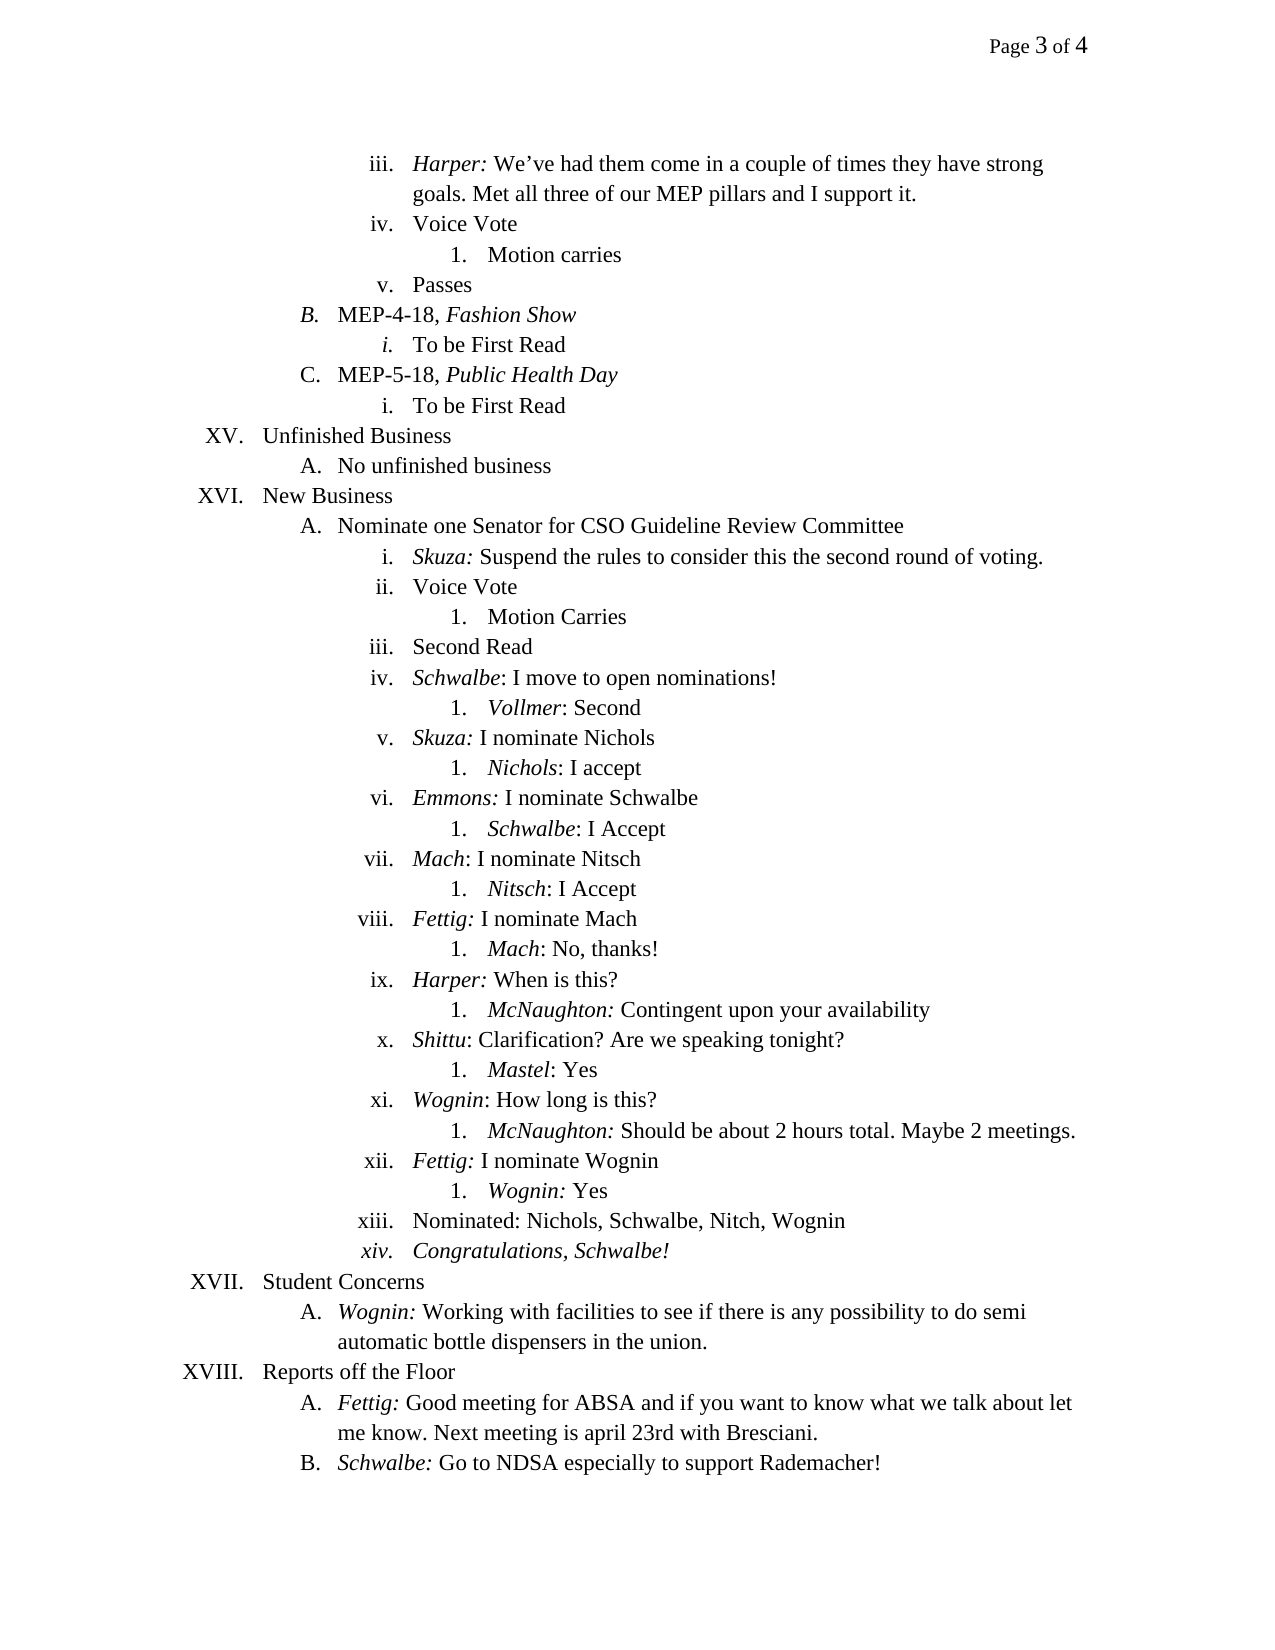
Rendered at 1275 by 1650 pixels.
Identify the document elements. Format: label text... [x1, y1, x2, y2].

list Skuza: Suspend the rules to consider this the second round of voting. [394, 543, 1087, 569]
list MEP-5-18, Public Health Day [300, 361, 1087, 388]
list Harper: When is this? [394, 966, 1087, 992]
list Motion carries [450, 241, 1087, 267]
list Shittu: Clarification? Are we speaking tonight? [394, 1026, 1087, 1052]
list Congratulations, Schwalbe! [394, 1237, 1087, 1264]
list Passes [394, 271, 1087, 297]
list Reports off the Floor [244, 1358, 1087, 1385]
list Voice Vote [394, 573, 1087, 599]
list New Business [244, 482, 1087, 509]
list Nominated: Nichols, Schwalbe, Nitch, Wognin [394, 1207, 1087, 1234]
list Voice Vote [394, 210, 1087, 237]
list Schwalbe: I Accept [450, 814, 1087, 841]
list McNaughton: Contingent upon your availability [450, 996, 1087, 1022]
list Wognin: Yes [450, 1177, 1087, 1203]
list Schwalbe: I move to open nominations! [394, 663, 1087, 690]
list Emmons: I nominate Schwalbe [394, 784, 1087, 811]
list Motion Carries [450, 603, 1087, 629]
list McNaughton: Should be about 2 hours total. Maybe 2 meetings. [450, 1117, 1087, 1143]
list Fettig: I nominate Mach [394, 905, 1087, 932]
list Nichols: I accept [450, 754, 1087, 781]
list Schwalbe: Go to NDSA especially to support Rademacher! [300, 1449, 1087, 1475]
list Student Concerns [244, 1268, 1087, 1294]
list No unfinished business [300, 452, 1087, 478]
list Second Read [394, 633, 1087, 660]
list Wognin: Working with facilities to see if there is any possibility to do semi automatic bottle dispensers in the union. [300, 1298, 1087, 1354]
list Harper: We’ve had them come in a couple of times they have strong goals. Met all three of our MEP pillars and I support it. [394, 150, 1087, 207]
list Wognin: How long is this? [394, 1086, 1087, 1113]
list Mach: No, thanks! [450, 935, 1087, 962]
list MEP-4-18, Fashion Show [300, 301, 1087, 327]
list Vollmer: Second [450, 694, 1087, 720]
list Fettig: Good meeting for ABSA and if you want to know what we talk about let me know. Next meeting is april 23rd with Bresciani. [300, 1388, 1087, 1445]
list Mach: I nominate Nitsch [394, 845, 1087, 871]
list Nominate one Senator for CSO Guideline Review Committee [300, 512, 1087, 539]
list To be First Read [394, 331, 1087, 358]
list Nitsch: I Accept [450, 875, 1087, 901]
list Unfinished Business [244, 422, 1087, 448]
list Mastel: Yes [450, 1056, 1087, 1083]
list To be First Read [394, 392, 1087, 418]
list Fettig: I nominate Wognin [394, 1147, 1087, 1173]
list Skuza: I nominate Nichols [394, 724, 1087, 750]
